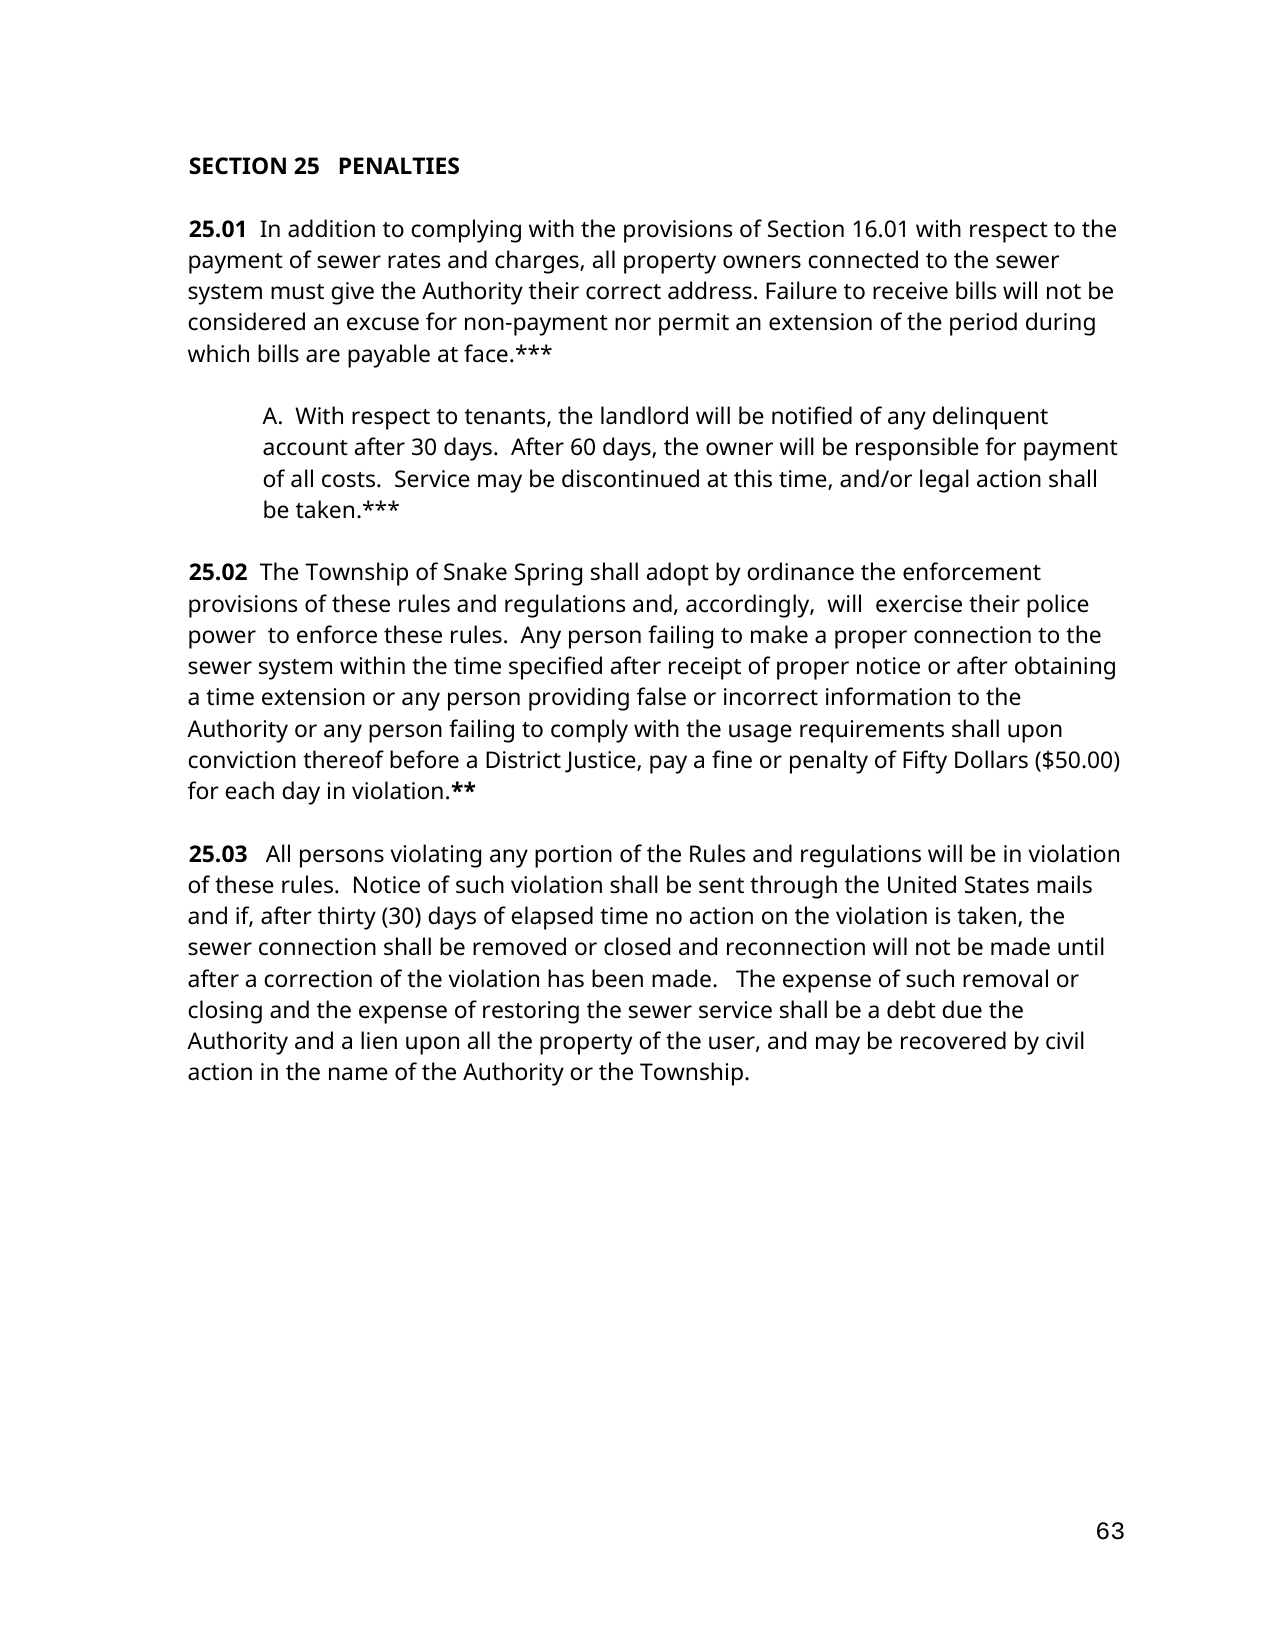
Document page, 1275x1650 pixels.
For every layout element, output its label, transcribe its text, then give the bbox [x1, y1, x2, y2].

text 25.01 In addition to complying with the provisions of Section 16.01 with respect to the payment of sewer rates and charges, all property owners connected to the sewer system must give the Authority their correct address. Failure to receive bills will not be considered an excuse for non-payment nor permit an extension of the period during which bills are payable at face.*** [183, 212, 1125, 369]
text 25.03 All persons violating any portion of the Rules and regulations will be in violation of these rules. Notice of such violation shall be sent through the United States mails and if, after thirty (30) days of elapsed time no action on the violation is taken, the sewer connection shall be removed or closed and reconnection will not be made until after a correction of the violation has been made. The expense of such removal or closing and the expense of restoring the sewer service shall be a debt due the Authority and a lien upon all the property of the user, and may be recovered by civil action in the name of the Authority or the Township. [183, 837, 1125, 1087]
text A. With respect to tenants, the landlord will be notified of any delinquent account after 30 days. After 60 days, the owner will be responsible for payment of all costs. Service may be discontinued at this time, and/or legal action shall be taken.*** [262, 400, 1125, 525]
text SECTION 25 PENALTIES [183, 150, 1125, 181]
text 25.02 The Township of Snake Spring shall adopt by ordinance the enforcement provisions of these rules and regulations and, accordingly, will exercise their police power to enforce these rules. Any person failing to make a proper connection to the sewer system within the time specified after receipt of proper notice or after obtaining a time extension or any person providing false or incorrect information to the Authority or any person failing to comply with the usage requirements shall upon conviction thereof before a District Justice, pay a fine or penalty of Fifty Dollars ($50.00) for each day in violation.** [183, 556, 1125, 806]
